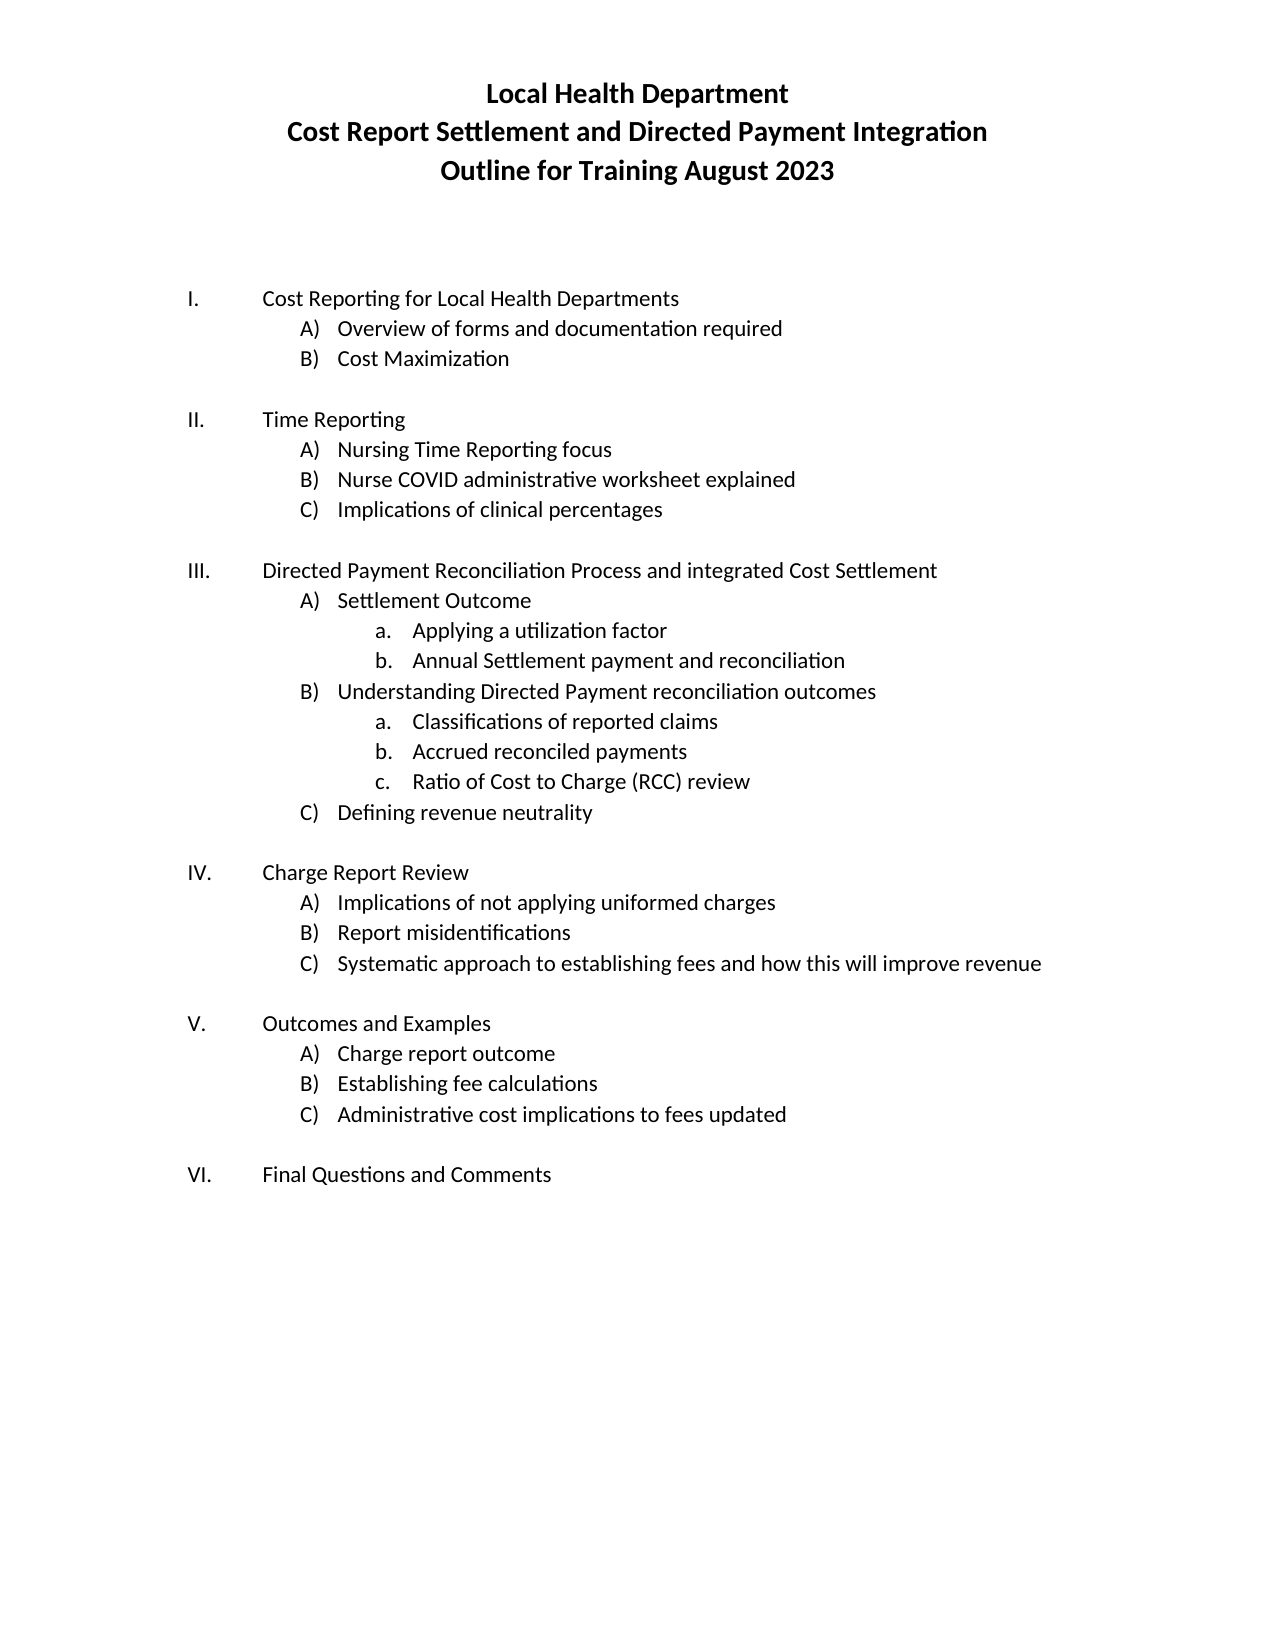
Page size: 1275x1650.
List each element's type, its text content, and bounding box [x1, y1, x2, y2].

list Nursing Time Reporting focus [300, 435, 1125, 463]
list Ratio of Cost to Charge (RCC) review [375, 767, 1125, 795]
list Report misidentifications [300, 918, 1125, 946]
list Overview of forms and documentation required [300, 314, 1125, 342]
list Time Reporting [187, 405, 1125, 433]
list Administrative cost implications to fees updated [300, 1100, 1125, 1128]
list Classifications of reported claims [375, 707, 1125, 735]
list Settlement Outcome [300, 586, 1125, 614]
list Annual Settlement payment and reconciliation [375, 647, 1125, 674]
list Systematic approach to establishing fees and how this will improve revenue [300, 949, 1125, 977]
list Understanding Directed Payment reconciliation outcomes [300, 677, 1125, 705]
list Directed Payment Reconciliation Process and integrated Cost Settlement [187, 556, 1125, 584]
list Implications of not applying uniformed charges [300, 888, 1125, 916]
list Accrued reconciled payments [375, 737, 1125, 765]
list Defining revenue neutrality [300, 798, 1125, 826]
list Final Questions and Comments [187, 1160, 1125, 1188]
text Outline for Training August 2023 [150, 152, 1125, 187]
list Cost Maximization [300, 344, 1125, 372]
list Charge Report Review [187, 858, 1125, 886]
list Applying a utilization factor [375, 616, 1125, 644]
text Cost Report Settlement and Directed Payment Integration [150, 113, 1125, 149]
list Nurse COVID administrative worksheet explained [300, 465, 1125, 493]
list Establishing fee calculations [300, 1069, 1125, 1097]
list Outcomes and Examples [187, 1009, 1125, 1037]
list Implications of clinical percentages [300, 496, 1125, 523]
list Cost Reporting for Local Health Departments [187, 284, 1125, 312]
list Charge report outcome [300, 1039, 1125, 1067]
text Local Health Department [150, 75, 1125, 111]
